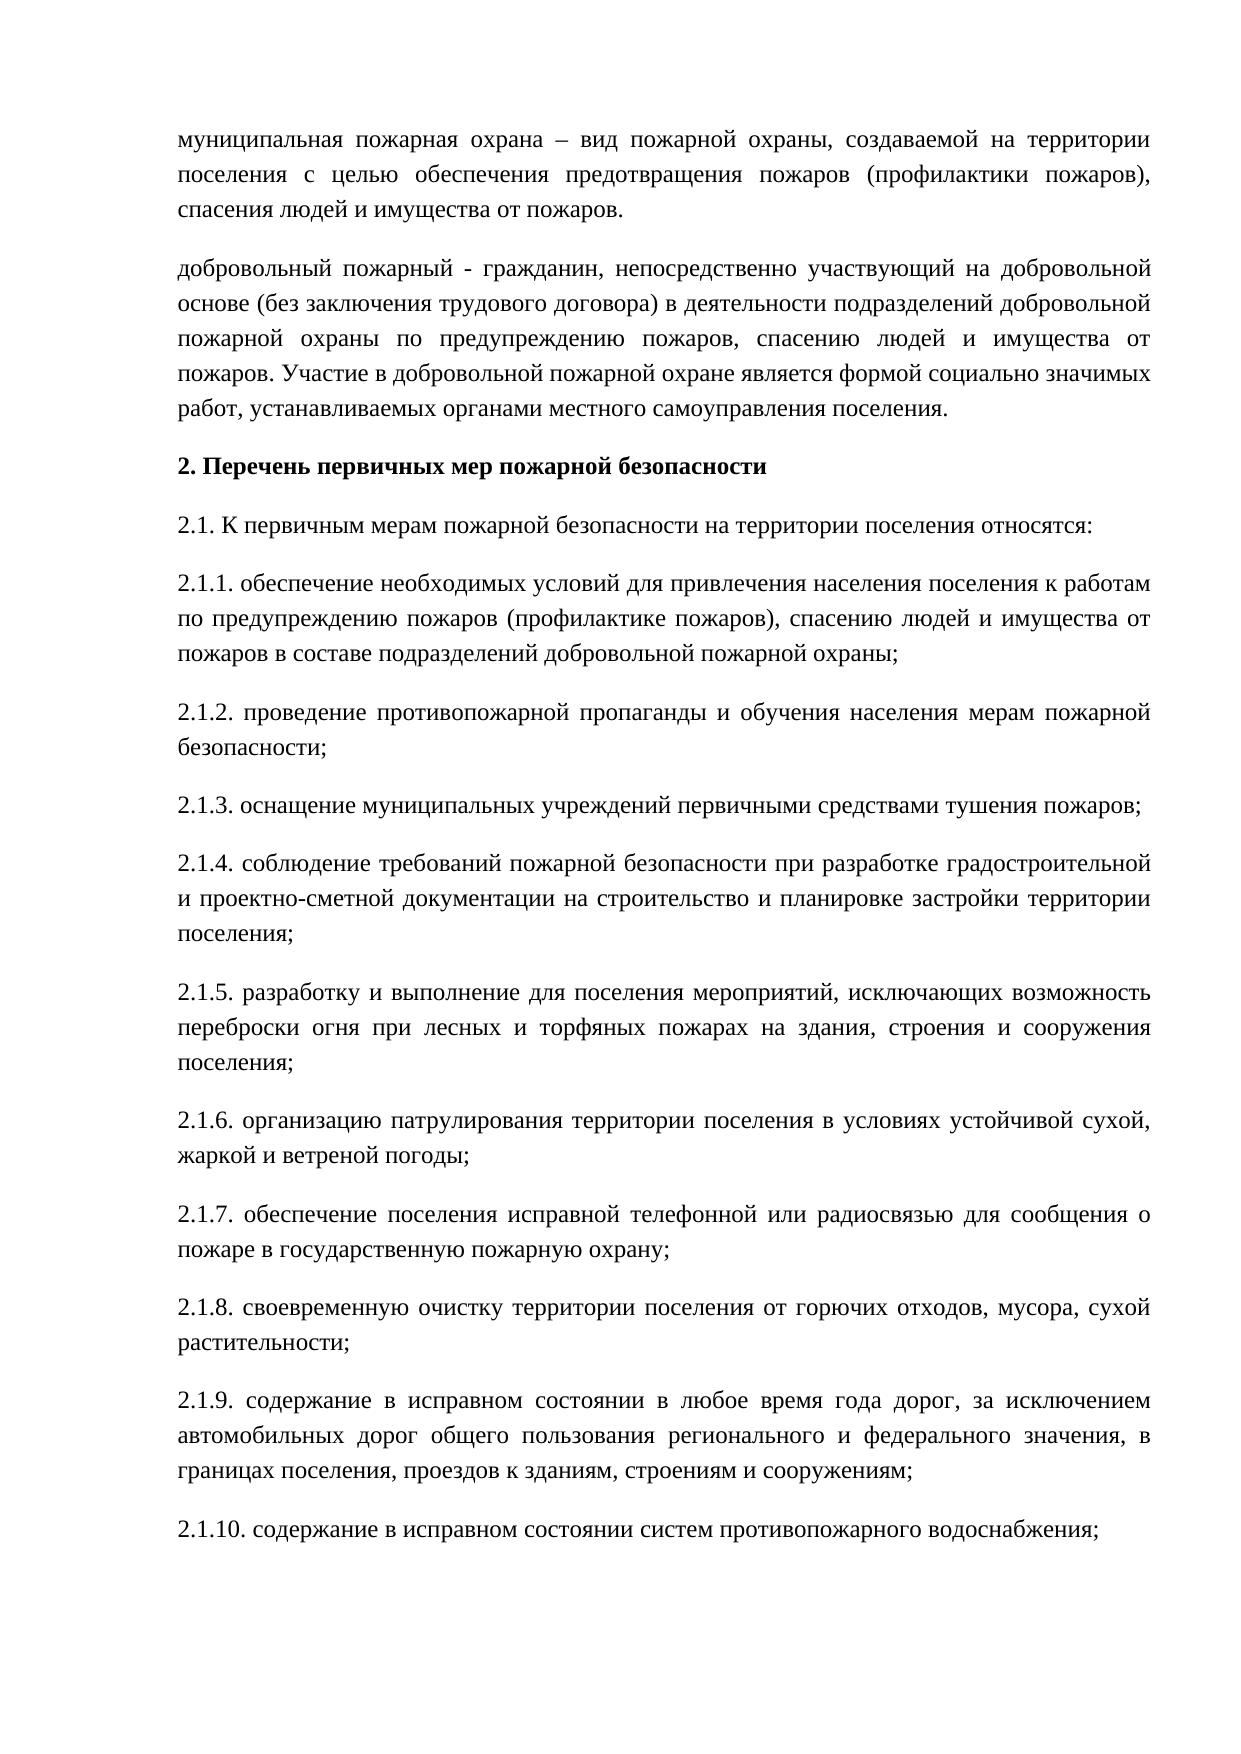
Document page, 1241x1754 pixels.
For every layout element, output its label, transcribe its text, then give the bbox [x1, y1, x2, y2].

text 2.1.9. содержание в исправном состоянии в любое время года дорог, за исключением автомобильных дорог общего пользования регионального и федерального значения, в границах поселения, проездов к зданиям, строениям и сооружениям; [177, 1379, 1152, 1484]
text муниципальная пожарная охрана – вид пожарной охраны, создаваемой на территории поселения с целью обеспечения предотвращения пожаров (профилактики пожаров), спасения людей и имущества от пожаров. [177, 118, 1152, 223]
text 2.1.8. своевременную очистку территории поселения от горючих отходов, мусора, сухой растительности; [177, 1286, 1152, 1356]
text 2.1.6. организацию патрулирования территории поселения в условиях устойчивой сухой, жаркой и ветреной погоды; [177, 1099, 1152, 1169]
text 2.1.10. содержание в исправном состоянии систем противопожарного водоснабжения; [177, 1508, 1152, 1543]
text 2.1.4. соблюдение требований пожарной безопасности при разработке градостроительной и проектно-сметной документации на строительство и планировке застройки территории поселения; [177, 842, 1152, 947]
text 2.1.2. проведение противопожарной пропаганды и обучения населения мерам пожарной безопасности; [177, 690, 1152, 760]
text 2.1.7. обеспечение поселения исправной телефонной или радиосвязью для сообщения о пожаре в государственную пожарную охрану; [177, 1192, 1152, 1262]
text 2. Перечень первичных мер пожарной безопасности [177, 445, 1152, 480]
text 2.1.1. обеспечение необходимых условий для привлечения населения поселения к работам по предупреждению пожаров (профилактике пожаров), спасению людей и имущества от пожаров в составе подразделений добровольной пожарной охраны; [177, 562, 1152, 667]
text 2.1. К первичным мерам пожарной безопасности на территории поселения относятся: [177, 503, 1152, 538]
text добровольный пожарный - гражданин, непосредственно участвующий на добровольной основе (без заключения трудового договора) в деятельности подразделений добровольной пожарной охраны по предупреждению пожаров, спасению людей и имущества от пожаров. Участие в добровольной пожарной охране является формой социально значимых работ, устанавливаемых органами местного самоуправления поселения. [177, 247, 1152, 422]
text 2.1.3. оснащение муниципальных учреждений первичными средствами тушения пожаров; [177, 784, 1152, 819]
text 2.1.5. разработку и выполнение для поселения мероприятий, исключающих возможность переброски огня при лесных и торфяных пожарах на здания, строения и сооружения поселения; [177, 971, 1152, 1076]
